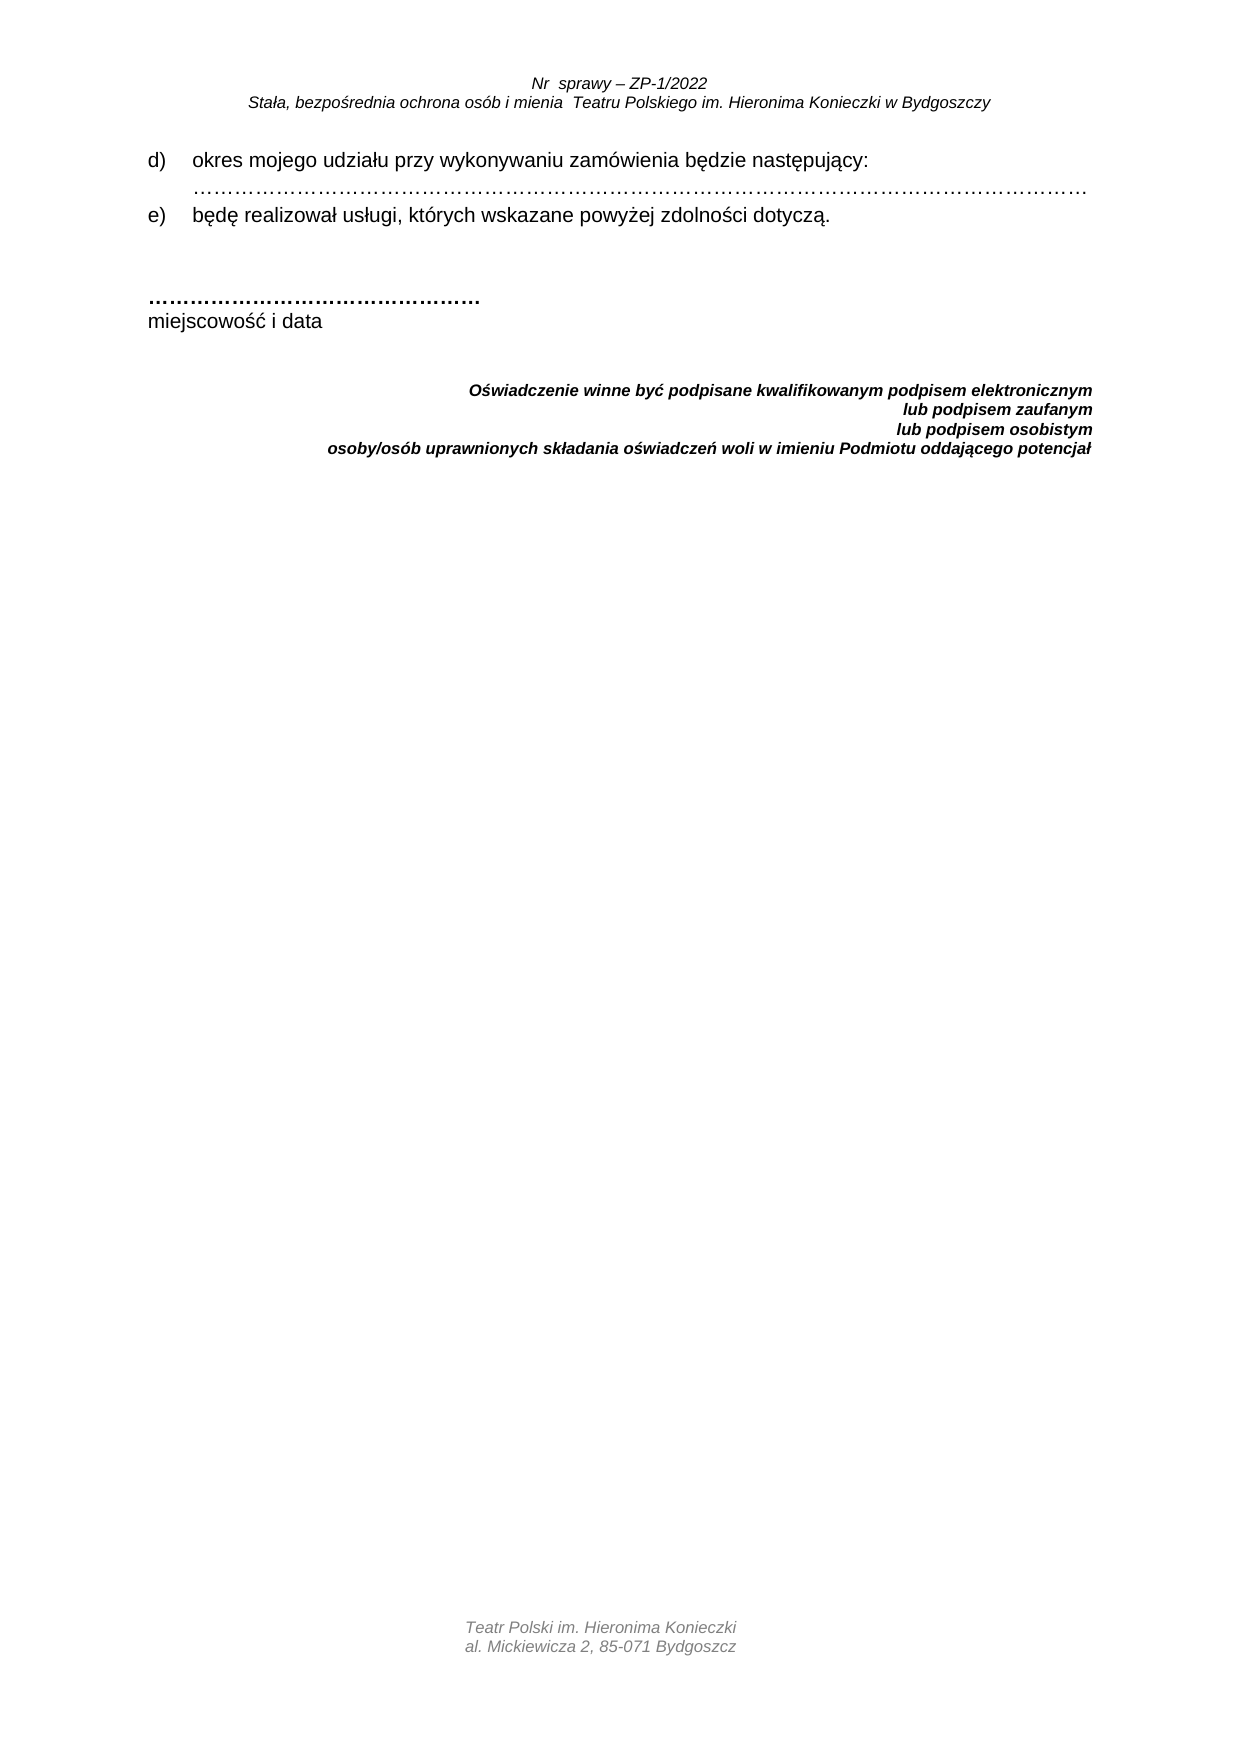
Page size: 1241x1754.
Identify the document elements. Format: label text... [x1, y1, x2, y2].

text ………………………………………… [148, 285, 1093, 309]
text lub podpisem osobistym [148, 419, 1093, 438]
list będę realizował usługi, których wskazane powyżej zdolności dotyczą. [148, 203, 1093, 227]
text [192, 175, 1093, 199]
list okres mojego udziału przy wykonywaniu zamówienia będzie następujący: [148, 148, 1093, 172]
text lub podpisem zaufanym [148, 400, 1093, 419]
text miejscowość i data [148, 309, 1093, 333]
text osoby/osób uprawnionych składania oświadczeń woli w imieniu Podmiotu oddającego potencjał [148, 438, 1093, 458]
text Oświadczenie winne być podpisane kwalifikowanym podpisem elektronicznym [148, 381, 1093, 400]
